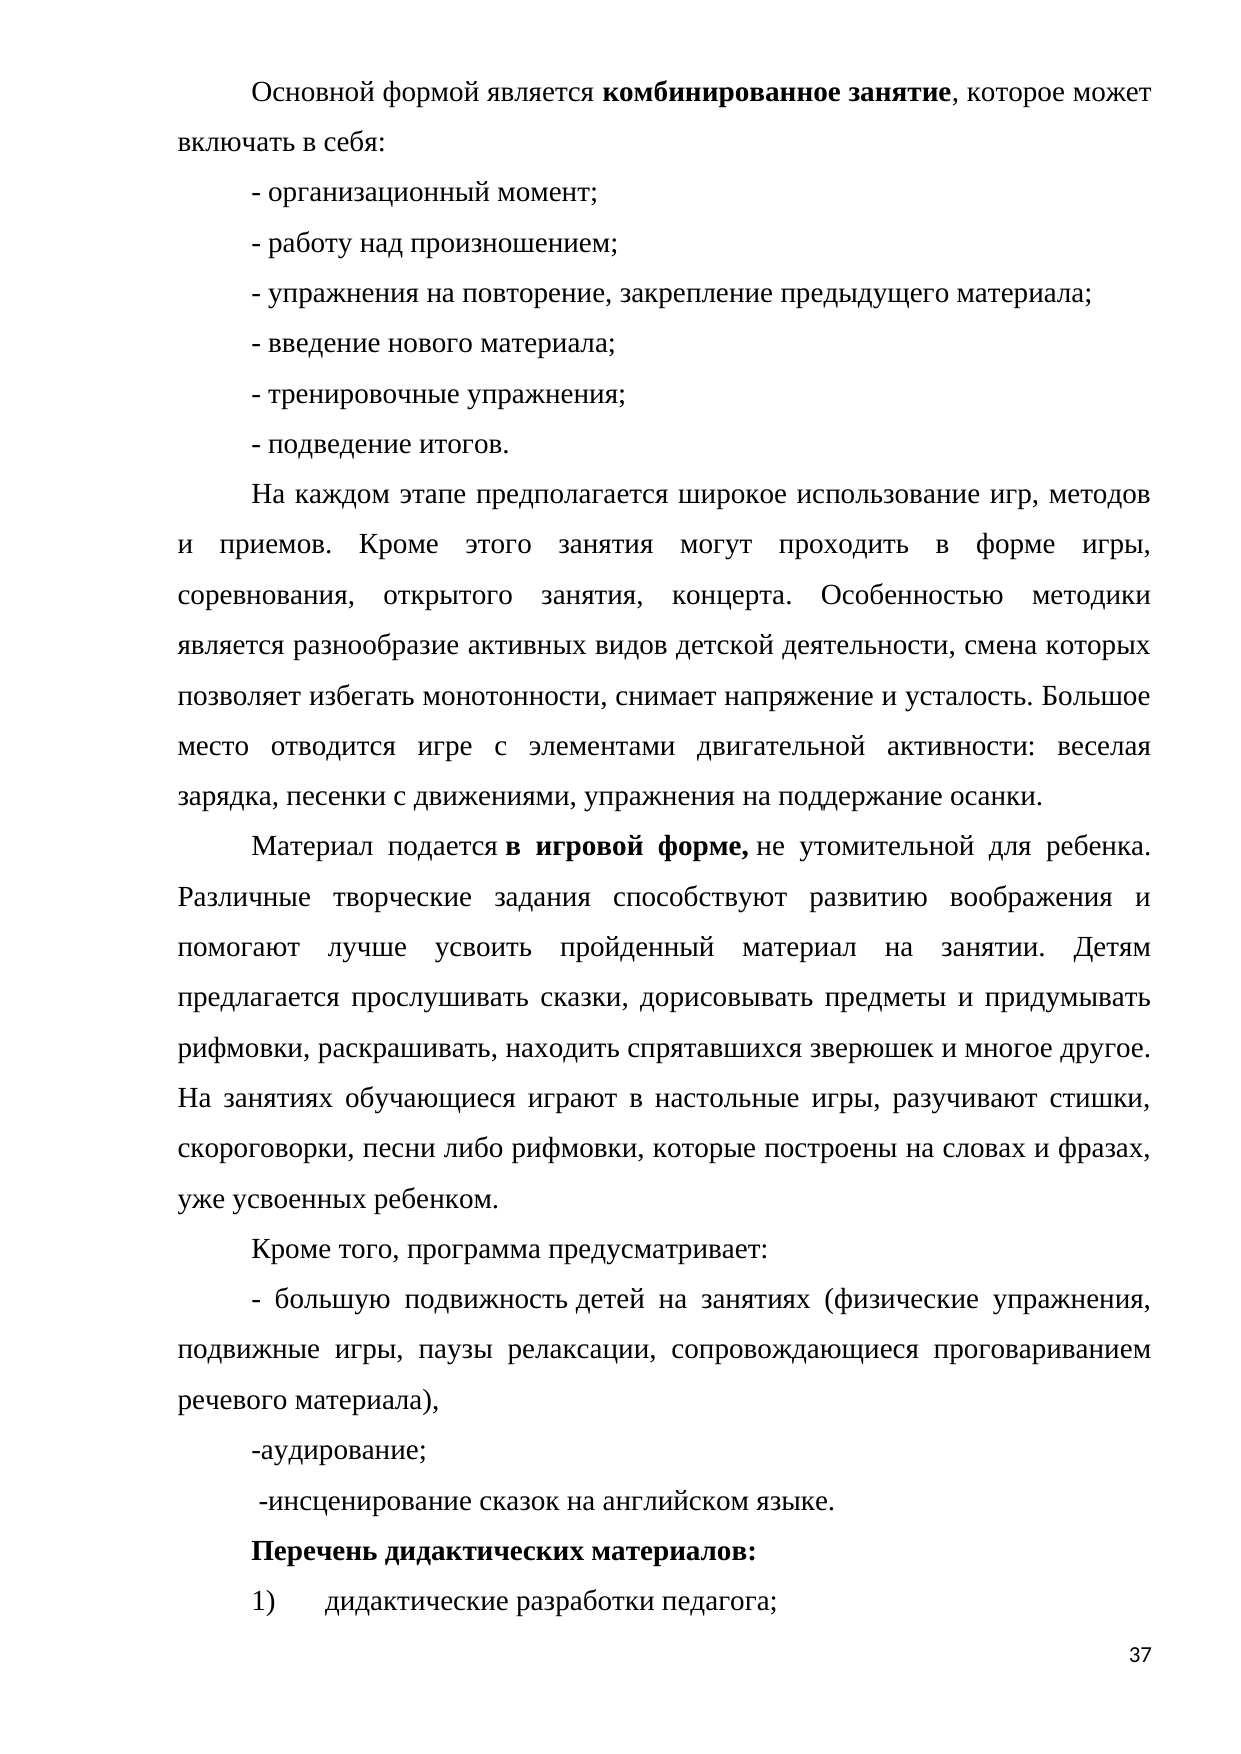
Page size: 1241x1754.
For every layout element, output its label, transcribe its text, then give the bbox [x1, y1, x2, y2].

text На каждом этапе предполагается широкое использование игр, методов и приемов. Кроме этого занятия могут проходить в форме игры, соревнования, открытого занятия, концерта. Особенностью методики является разнообразие активных видов детской деятельности, смена которых позволяет избегать монотонности, снимает напряжение и усталость. Большое место отводится игре с элементами двигательной активности: веселая зарядка, песенки с движениями, упражнения на поддержание осанки. [177, 476, 1152, 812]
text - работу над произношением; [177, 225, 1152, 258]
text - организационный момент; [177, 174, 1152, 208]
text Перечень дидактических материалов: [177, 1533, 1152, 1566]
text -инсценирование сказок на английском языке. [177, 1483, 1152, 1516]
text Основной формой является комбинированное занятие, которое может включать в себя: [177, 74, 1152, 158]
text -аудирование; [177, 1432, 1152, 1466]
text Материал подается в игровой форме, не утомительной для ребенка. Различные творческие задания способствуют развитию воображения и помогают лучше усвоить пройденный материал на занятии. Детям предлагается прослушивать сказки, дорисовывать предметы и придумывать рифмовки, раскрашивать, находить спрятавшихся зверюшек и многое другое. На занятиях обучающиеся играют в настольные игры, разучивают стишки, скороговорки, песни либо рифмовки, которые построены на словах и фразах, уже усвоенных ребенком. [177, 828, 1152, 1214]
list дидактические разработки педагога; [177, 1583, 1152, 1617]
text - тренировочные упражнения; [177, 376, 1152, 409]
text - упражнения на повторение, закрепление предыдущего материала; [177, 275, 1152, 309]
text - введение нового материала; [177, 325, 1152, 359]
text Кроме того, программа предусматривает: [177, 1231, 1152, 1264]
text - подведение итогов. [177, 426, 1152, 459]
text - большую подвижность детей на занятиях (физические упражнения, подвижные игры, паузы релаксации, сопровождающиеся проговариванием речевого материала), [177, 1281, 1152, 1416]
